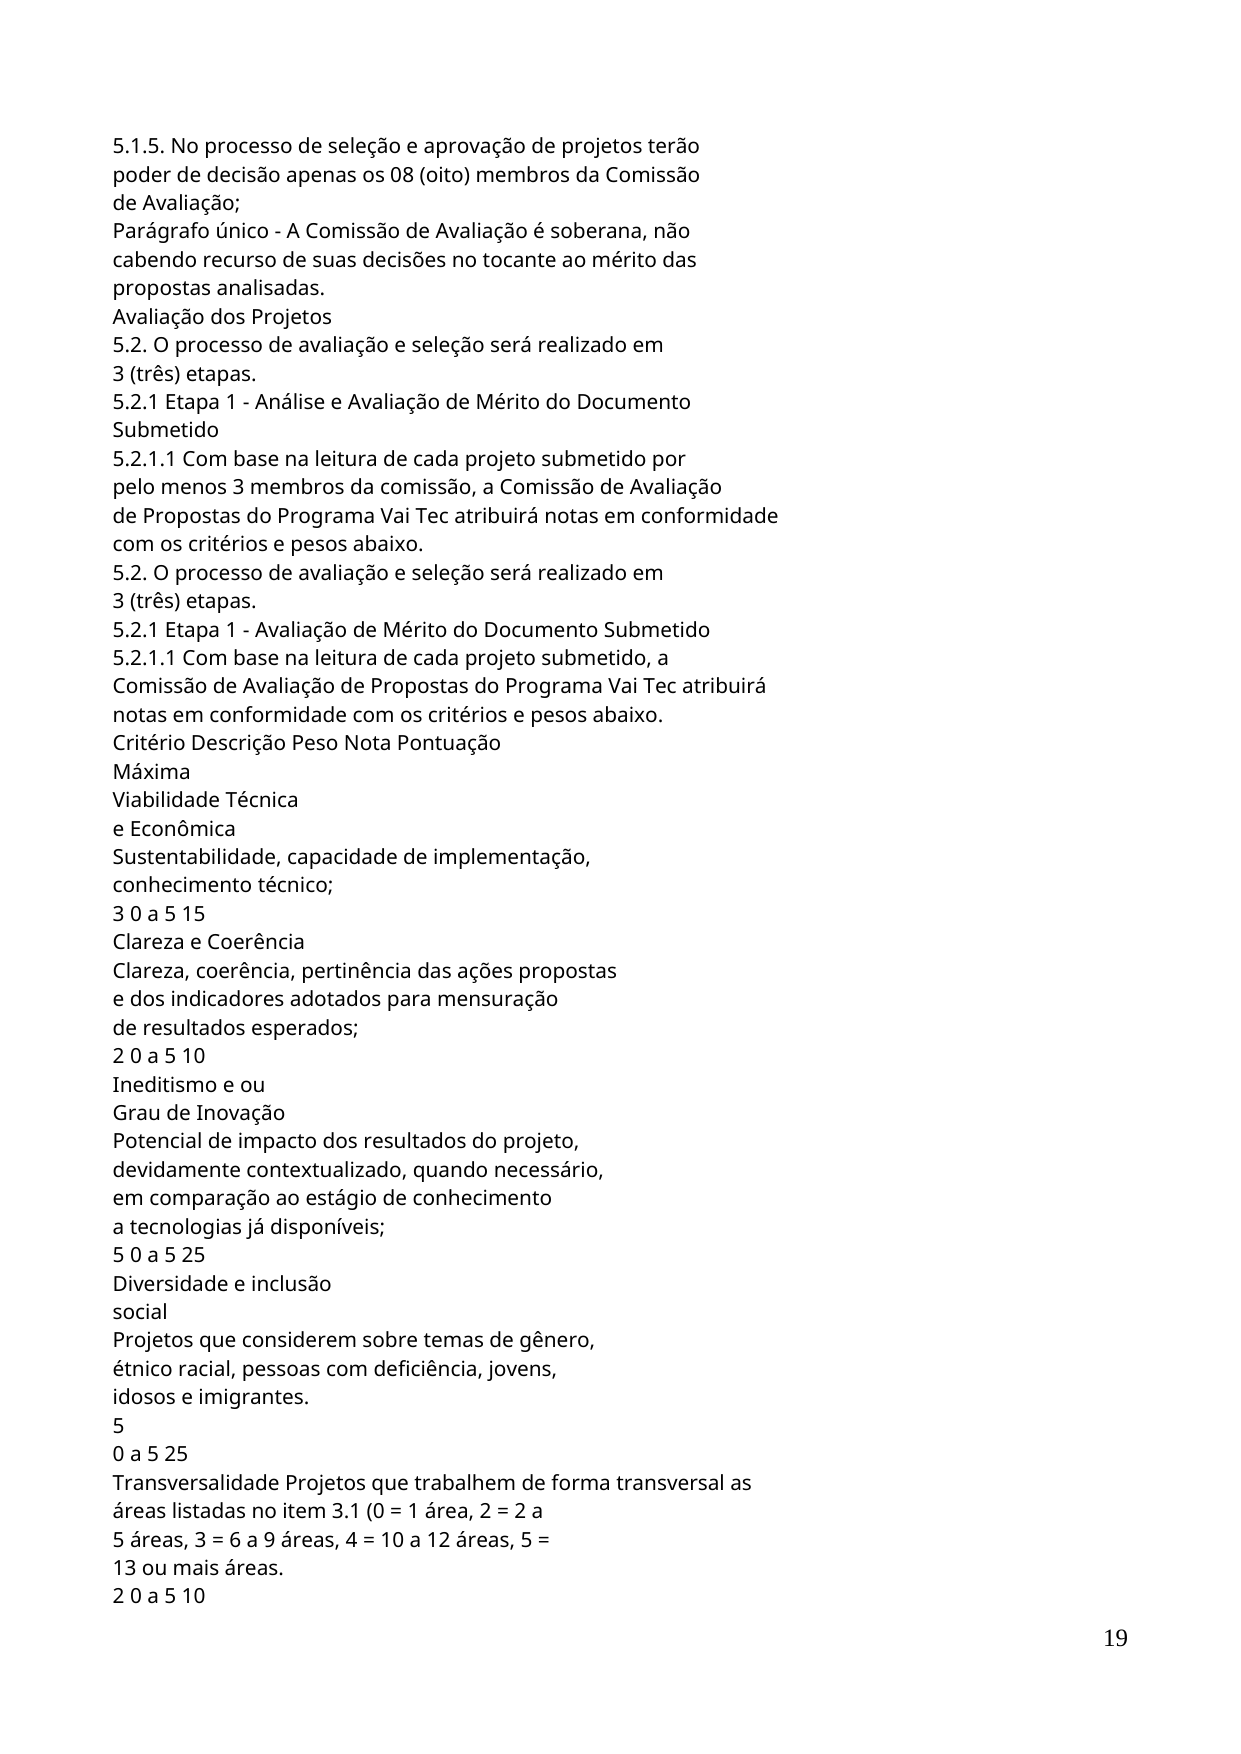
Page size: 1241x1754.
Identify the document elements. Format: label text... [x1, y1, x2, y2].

text e Econômica [112, 814, 1128, 842]
text Diversidade e inclusão [112, 1269, 1128, 1297]
text 5 [112, 1411, 1128, 1439]
text e dos indicadores adotados para mensuração [112, 984, 1128, 1013]
text poder de decisão apenas os 08 (oito) membros da Comissão [112, 160, 1128, 188]
text 5 0 a 5 25 [112, 1240, 1128, 1269]
text de Propostas do Programa Vai Tec atribuirá notas em conformidade [112, 501, 1128, 529]
text Transversalidade Projetos que trabalhem de forma transversal as [112, 1468, 1128, 1496]
text 5.1.5. No processo de seleção e aprovação de projetos terão [112, 131, 1128, 160]
text devidamente contextualizado, quando necessário, [112, 1155, 1128, 1183]
text 5.2.1 Etapa 1 - Avaliação de Mérito do Documento Submetido [112, 615, 1128, 643]
text a tecnologias já disponíveis; [112, 1212, 1128, 1240]
text 0 a 5 25 [112, 1439, 1128, 1468]
text Parágrafo único - A Comissão de Avaliação é soberana, não [112, 217, 1128, 245]
text propostas analisadas. [112, 273, 1128, 302]
text de Avaliação; [112, 188, 1128, 217]
text Potencial de impacto dos resultados do projeto, [112, 1127, 1128, 1155]
text Submetido [112, 416, 1128, 444]
text Clareza e Coerência [112, 927, 1128, 956]
text 13 ou mais áreas. [112, 1553, 1128, 1582]
text em comparação ao estágio de conhecimento [112, 1183, 1128, 1212]
text cabendo recurso de suas decisões no tocante ao mérito das [112, 245, 1128, 273]
text notas em conformidade com os critérios e pesos abaixo. [112, 700, 1128, 728]
text social [112, 1297, 1128, 1326]
text 5.2.1.1 Com base na leitura de cada projeto submetido por [112, 444, 1128, 472]
text Sustentabilidade, capacidade de implementação, [112, 842, 1128, 871]
text Grau de Inovação [112, 1098, 1128, 1127]
text 3 0 a 5 15 [112, 899, 1128, 927]
text Clareza, coerência, pertinência das ações propostas [112, 956, 1128, 984]
text idosos e imigrantes. [112, 1382, 1128, 1411]
text Avaliação dos Projetos [112, 302, 1128, 330]
text 5.2.1.1 Com base na leitura de cada projeto submetido, a [112, 643, 1128, 672]
text 5 áreas, 3 = 6 a 9 áreas, 4 = 10 a 12 áreas, 5 = [112, 1525, 1128, 1553]
text Ineditismo e ou [112, 1070, 1128, 1098]
text 5.2. O processo de avaliação e seleção será realizado em [112, 330, 1128, 359]
text Critério Descrição Peso Nota Pontuação [112, 728, 1128, 757]
text 2 0 a 5 10 [112, 1041, 1128, 1070]
text 3 (três) etapas. [112, 586, 1128, 615]
text Máxima [112, 757, 1128, 785]
text Viabilidade Técnica [112, 785, 1128, 814]
text áreas listadas no item 3.1 (0 = 1 área, 2 = 2 a [112, 1496, 1128, 1525]
text 2 0 a 5 10 [112, 1582, 1128, 1610]
text 5.2. O processo de avaliação e seleção será realizado em [112, 558, 1128, 586]
text Projetos que considerem sobre temas de gênero, [112, 1326, 1128, 1354]
text 5.2.1 Etapa 1 - Análise e Avaliação de Mérito do Documento [112, 387, 1128, 416]
text de resultados esperados; [112, 1013, 1128, 1041]
text conhecimento técnico; [112, 871, 1128, 899]
text pelo menos 3 membros da comissão, a Comissão de Avaliação [112, 472, 1128, 501]
text 3 (três) etapas. [112, 359, 1128, 387]
text Comissão de Avaliação de Propostas do Programa Vai Tec atribuirá [112, 672, 1128, 700]
text com os critérios e pesos abaixo. [112, 529, 1128, 558]
text étnico racial, pessoas com deficiência, jovens, [112, 1354, 1128, 1382]
